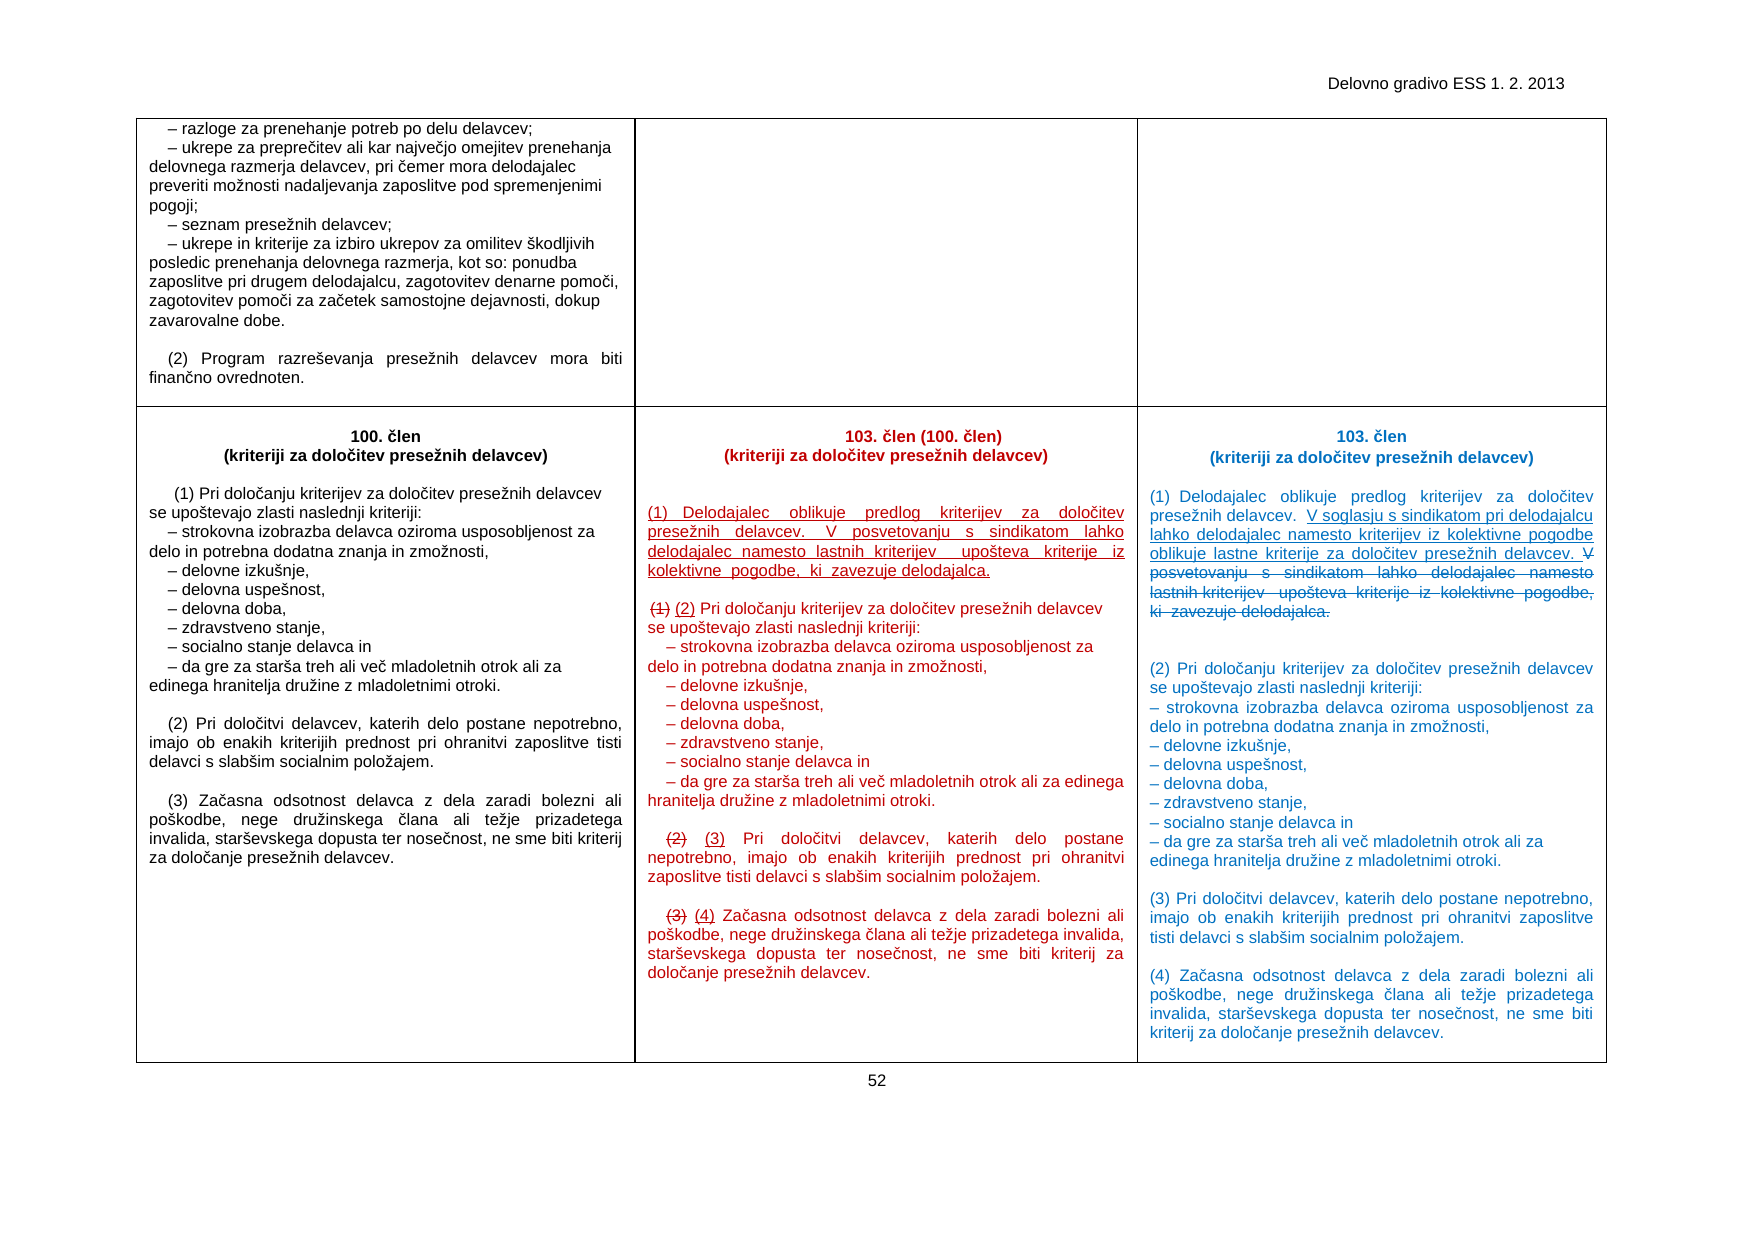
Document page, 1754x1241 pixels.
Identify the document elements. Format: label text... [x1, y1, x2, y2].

table_cell 100. člen (kriteriji za določitev presežnih delavcev) (1) Pri določanju kriterijev za določitev presežnih delavcev se upoštevajo zlasti naslednji kriteriji: – strokovna izobrazba delavca oziroma usposobljenost za delo in potrebna dodatna znanja in zmožnosti, – delovne izkušnje, – delovna uspešnost, – delovna doba, – zdravstveno stanje, – socialno stanje delavca in – da gre za starša treh ali več mladoletnih otrok ali za edinega hranitelja družine z mladoletnimi otroki. (2) Pri določitvi delavcev, katerih delo postane nepotrebno, imajo ob enakih kriterijih prednost pri ohranitvi zaposlitve tisti delavci s slabšim socialnim položajem. (3) Začasna odsotnost delavca z dela zaradi bolezni ali poškodbe, nege družinskega člana ali težje prizadetega invalida, starševskega dopusta ter nosečnost, ne sme biti kriterij za določanje presežnih delavcev. [137, 407, 634, 1062]
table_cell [636, 119, 1137, 406]
table_cell 103. člen (kriteriji za določitev presežnih delavcev) (1) Delodajalec oblikuje predlog kriterijev za določitev presežnih delavcev. V soglasju s sindikatom pri delodajalcu lahko delodajalec namesto kriterijev iz kolektivne pogodbe oblikuje lastne kriterije za določitev presežnih delavcev. V posvetovanju s sindikatom lahko delodajalec namesto lastnih kriterijev upošteva kriterije iz kolektivne pogodbe, ki zavezuje delodajalca. (2) Pri določanju kriterijev za določitev presežnih delavcev se upoštevajo zlasti naslednji kriteriji: – strokovna izobrazba delavca oziroma usposobljenost za delo in potrebna dodatna znanja in zmožnosti, – delovne izkušnje, – delovna uspešnost, – delovna doba, – zdravstveno stanje, – socialno stanje delavca in – da gre za starša treh ali več mladoletnih otrok ali za edinega hranitelja družine z mladoletnimi otroki. (3) Pri določitvi delavcev, katerih delo postane nepotrebno, imajo ob enakih kriterijih prednost pri ohranitvi zaposlitve tisti delavci s slabšim socialnim položajem. (4) Začasna odsotnost delavca z dela zaradi bolezni ali poškodbe, nege družinskega člana ali težje prizadetega invalida, starševskega dopusta ter nosečnost, ne sme biti kriterij za določanje presežnih delavcev. [1138, 407, 1606, 1062]
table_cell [137, 119, 634, 406]
table_cell [1138, 119, 1606, 406]
table_cell člen (100. člen) (kriteriji za določitev presežnih delavcev) (1) Delodajalec oblikuje predlog kriterijev za določitev presežnih delavcev. V posvetovanju s sindikatom lahko delodajalec namesto lastnih kriterijev upošteva kriterije iz kolektivne pogodbe, ki zavezuje delodajalca. (1) (2) Pri določanju kriterijev za določitev presežnih delavcev se upoštevajo zlasti naslednji kriteriji: – strokovna izobrazba delavca oziroma usposobljenost za delo in potrebna dodatna znanja in zmožnosti, – delovne izkušnje, – delovna uspešnost, – delovna doba, – zdravstveno stanje, – socialno stanje delavca in – da gre za starša treh ali več mladoletnih otrok ali za edinega hranitelja družine z mladoletnimi otroki. (2) (3) Pri določitvi delavcev, katerih delo postane nepotrebno, imajo ob enakih kriterijih prednost pri ohranitvi zaposlitve tisti delavci s slabšim socialnim položajem. (3) (4) Začasna odsotnost delavca z dela zaradi bolezni ali poškodbe, nege družinskega člana ali težje prizadetega invalida, starševskega dopusta ter nosečnost, ne sme biti kriterij za določanje presežnih delavcev. [636, 407, 1137, 1062]
